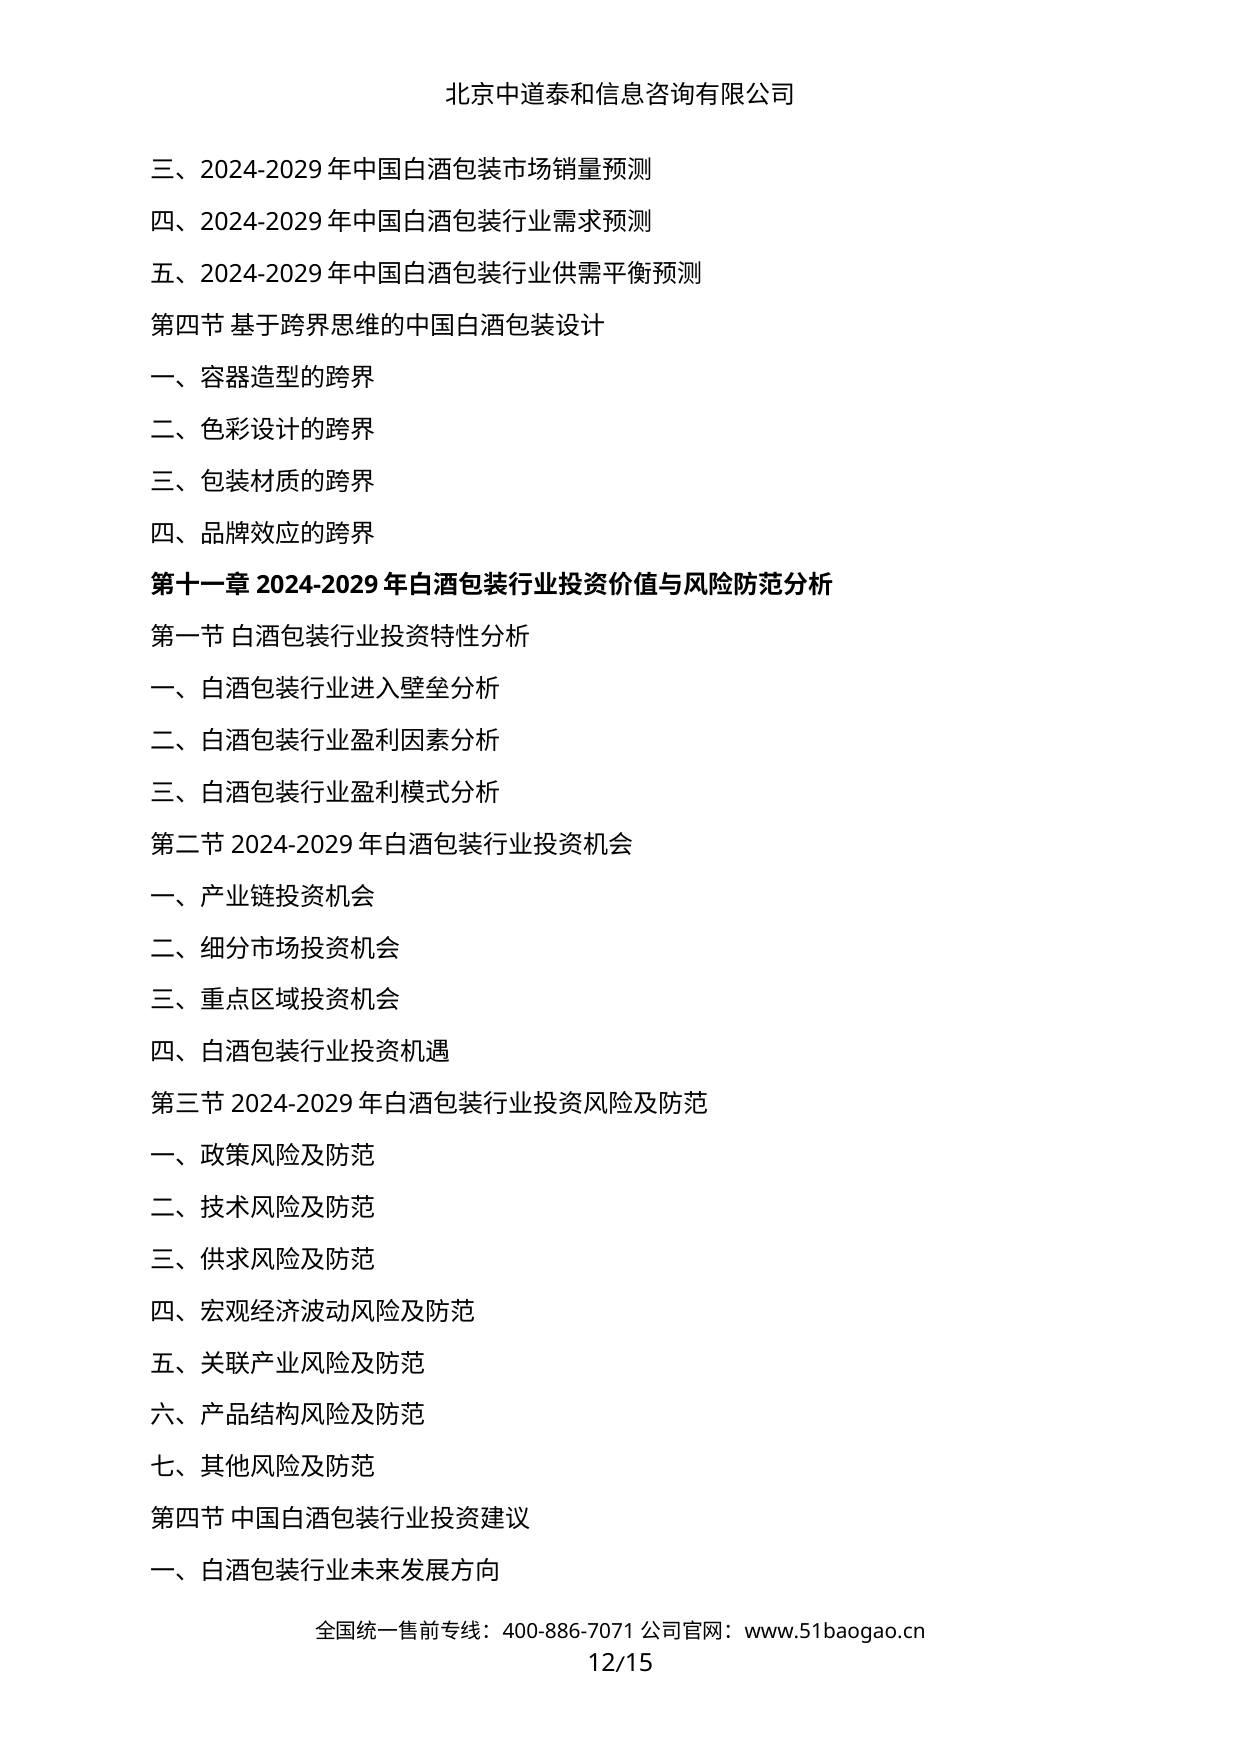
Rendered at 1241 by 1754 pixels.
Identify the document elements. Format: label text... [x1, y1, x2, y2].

text 二、细分市场投资机会 [150, 928, 1090, 964]
text 一、容器造型的跨界 [150, 357, 1090, 394]
text 三、白酒包装行业盈利模式分析 [150, 772, 1090, 809]
text 七、其他风险及防范 [150, 1447, 1090, 1483]
text 四、2024-2029年中国白酒包装行业需求预测 [150, 202, 1090, 238]
text 五、2024-2029年中国白酒包装行业供需平衡预测 [150, 254, 1090, 290]
text 二、白酒包装行业盈利因素分析 [150, 721, 1090, 757]
text 四、白酒包装行业投资机遇 [150, 1032, 1090, 1068]
text 三、2024-2029年中国白酒包装市场销量预测 [150, 150, 1090, 186]
text 二、色彩设计的跨界 [150, 409, 1090, 446]
text 第二节 2024-2029年白酒包装行业投资机会 [150, 824, 1090, 861]
text 一、产业链投资机会 [150, 876, 1090, 912]
text 第十一章 2024-2029年白酒包装行业投资价值与风险防范分析 [150, 565, 1090, 601]
text 二、技术风险及防范 [150, 1187, 1090, 1224]
text 一、政策风险及防范 [150, 1136, 1090, 1172]
text 第四节 中国白酒包装行业投资建议 [150, 1499, 1090, 1535]
text 六、产品结构风险及防范 [150, 1395, 1090, 1431]
text 三、重点区域投资机会 [150, 980, 1090, 1016]
text 一、白酒包装行业进入壁垒分析 [150, 669, 1090, 705]
text 第三节 2024-2029年白酒包装行业投资风险及防范 [150, 1084, 1090, 1120]
text 三、包装材质的跨界 [150, 461, 1090, 497]
text 三、供求风险及防范 [150, 1239, 1090, 1276]
text 第一节 白酒包装行业投资特性分析 [150, 617, 1090, 653]
text 四、品牌效应的跨界 [150, 513, 1090, 549]
text 五、关联产业风险及防范 [150, 1343, 1090, 1379]
text 第四节 基于跨界思维的中国白酒包装设计 [150, 306, 1090, 342]
text 四、宏观经济波动风险及防范 [150, 1291, 1090, 1327]
text 一、白酒包装行业未来发展方向 [150, 1551, 1090, 1587]
